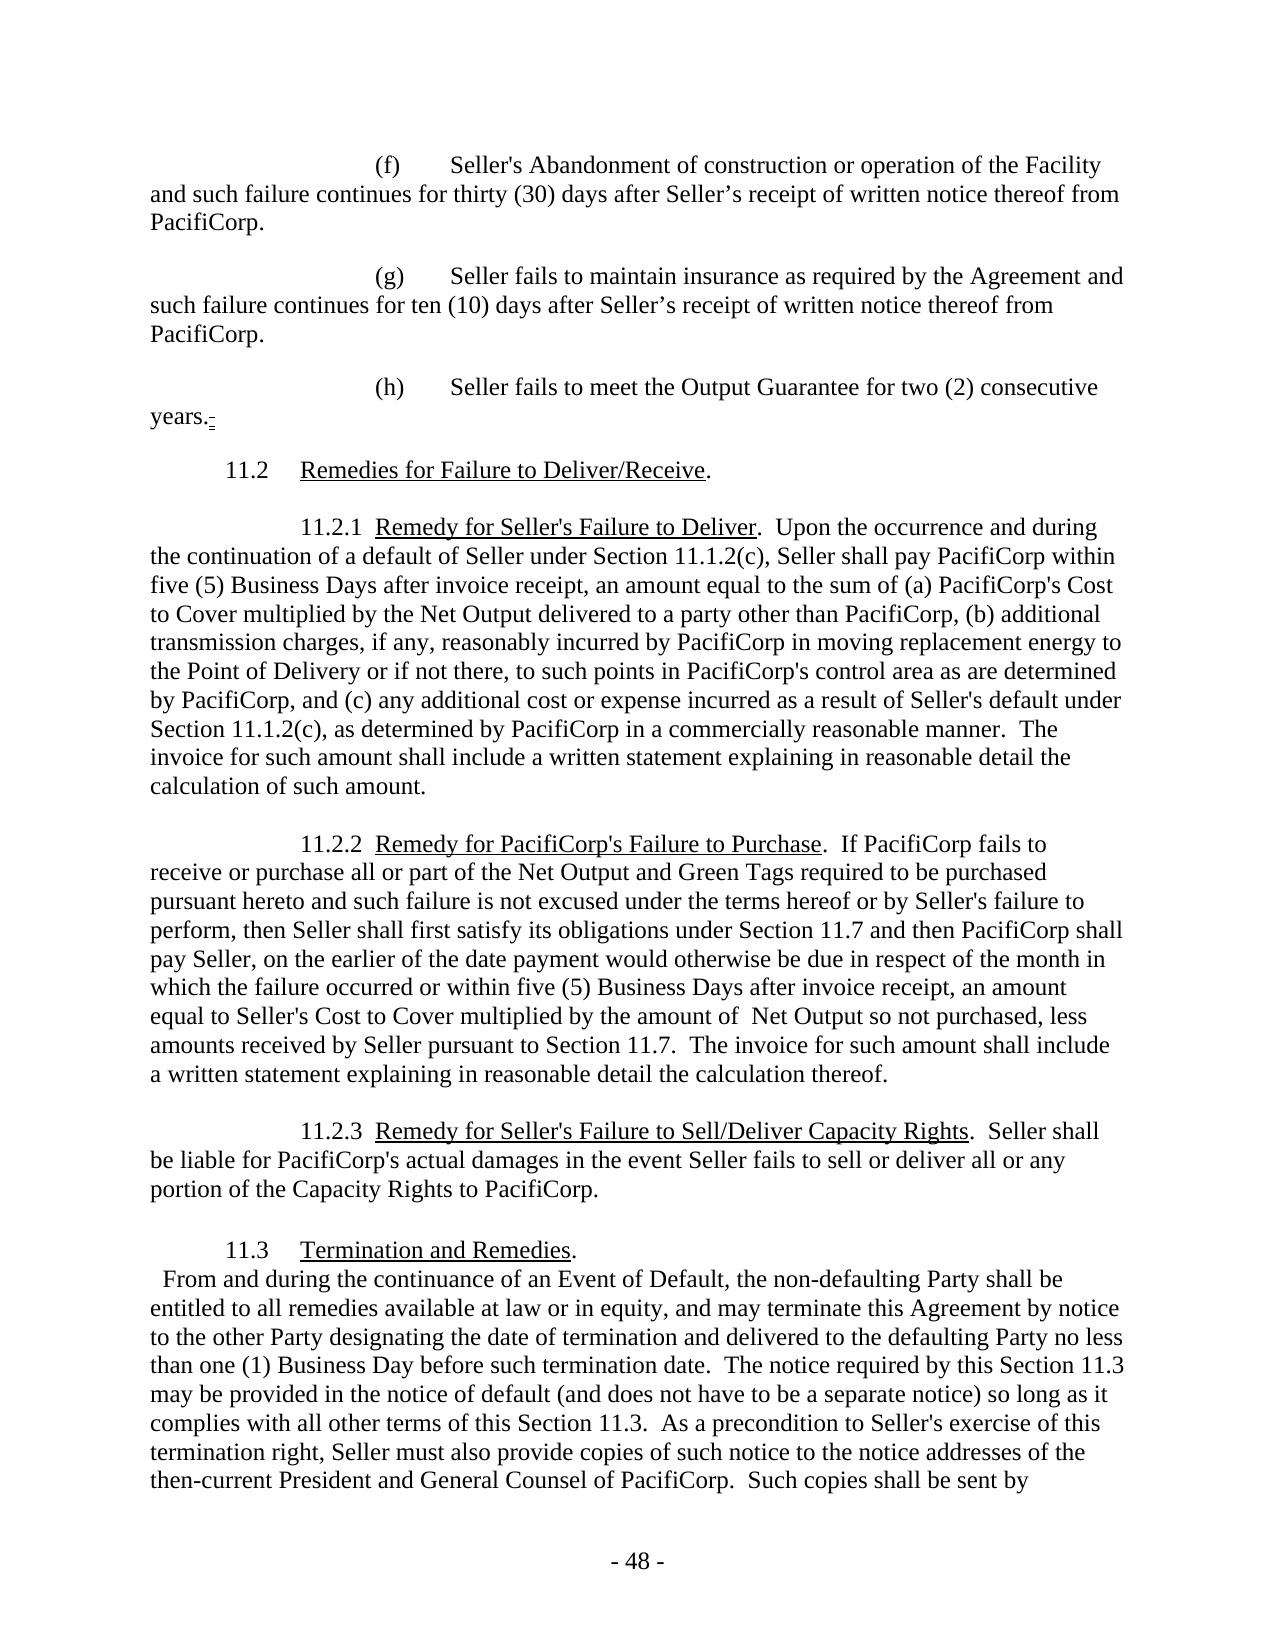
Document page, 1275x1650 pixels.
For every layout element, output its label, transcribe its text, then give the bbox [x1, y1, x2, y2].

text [150, 1264, 1125, 1494]
list (g) Seller fails to maintain insurance as required by the Agreement and such failure continues for ten (10) days after Seller’s receipt of written notice thereof from PacifiCorp. [150, 261, 1125, 347]
subtitle 11.2 Remedies for Failure to Deliver/Receive. [150, 455, 1125, 484]
list (f) Seller's Abandonment of construction or operation of the Facility and such failure continues for thirty (30) days after Seller’s receipt of written notice thereof from PacifiCorp. [150, 150, 1125, 236]
text 11.2.1 Remedy for Seller's Failure to Deliver. Upon the occurrence and during the continuation of a default of Seller under Section 11.1.2(c), Seller shall pay PacifiCorp within five (5) Business Days after invoice receipt, an amount equal to the sum of (a) PacifiCorp's Cost to Cover multiplied by the Net Output delivered to a party other than PacifiCorp, (b) additional transmission charges, if any, reasonably incurred by PacifiCorp in moving replacement energy to the Point of Delivery or if not there, to such points in PacifiCorp's control area as are determined by PacifiCorp, and (c) any additional cost or expense incurred as a result of Seller's default under Section 11.1.2(c), as determined by PacifiCorp in a commercially reasonable manner. The invoice for such amount shall include a written statement explaining in reasonable detail the calculation of such amount. [150, 512, 1125, 800]
text 11.2.3 Remedy for Seller's Failure to Sell/Deliver Capacity Rights. Seller shall be liable for PacifiCorp's actual damages in the event Seller fails to sell or deliver all or any portion of the Capacity Rights to PacifiCorp. [150, 1116, 1125, 1202]
list (h) Seller fails to meet the Output Guarantee for two (2) consecutive years. [150, 372, 1125, 430]
subtitle 11.3 Termination and Remedies. [150, 1235, 1125, 1264]
text 11.2.2 Remedy for PacifiCorp's Failure to Purchase. If PacifiCorp fails to receive or purchase all or part of the Net Output and Green Tags required to be purchased pursuant hereto and such failure is not excused under the terms hereof or by Seller's failure to perform, then Seller shall first satisfy its obligations under Section 11.7 and then PacifiCorp shall pay Seller, on the earlier of the date payment would otherwise be due in respect of the month in which the failure occurred or within five (5) Business Days after invoice receipt, an amount equal to Seller's Cost to Cover multiplied by the amount of Net Output so not purchased, less amounts received by Seller pursuant to Section 11.7. The invoice for such amount shall include a written statement explaining in reasonable detail the calculation thereof. [150, 829, 1125, 1087]
